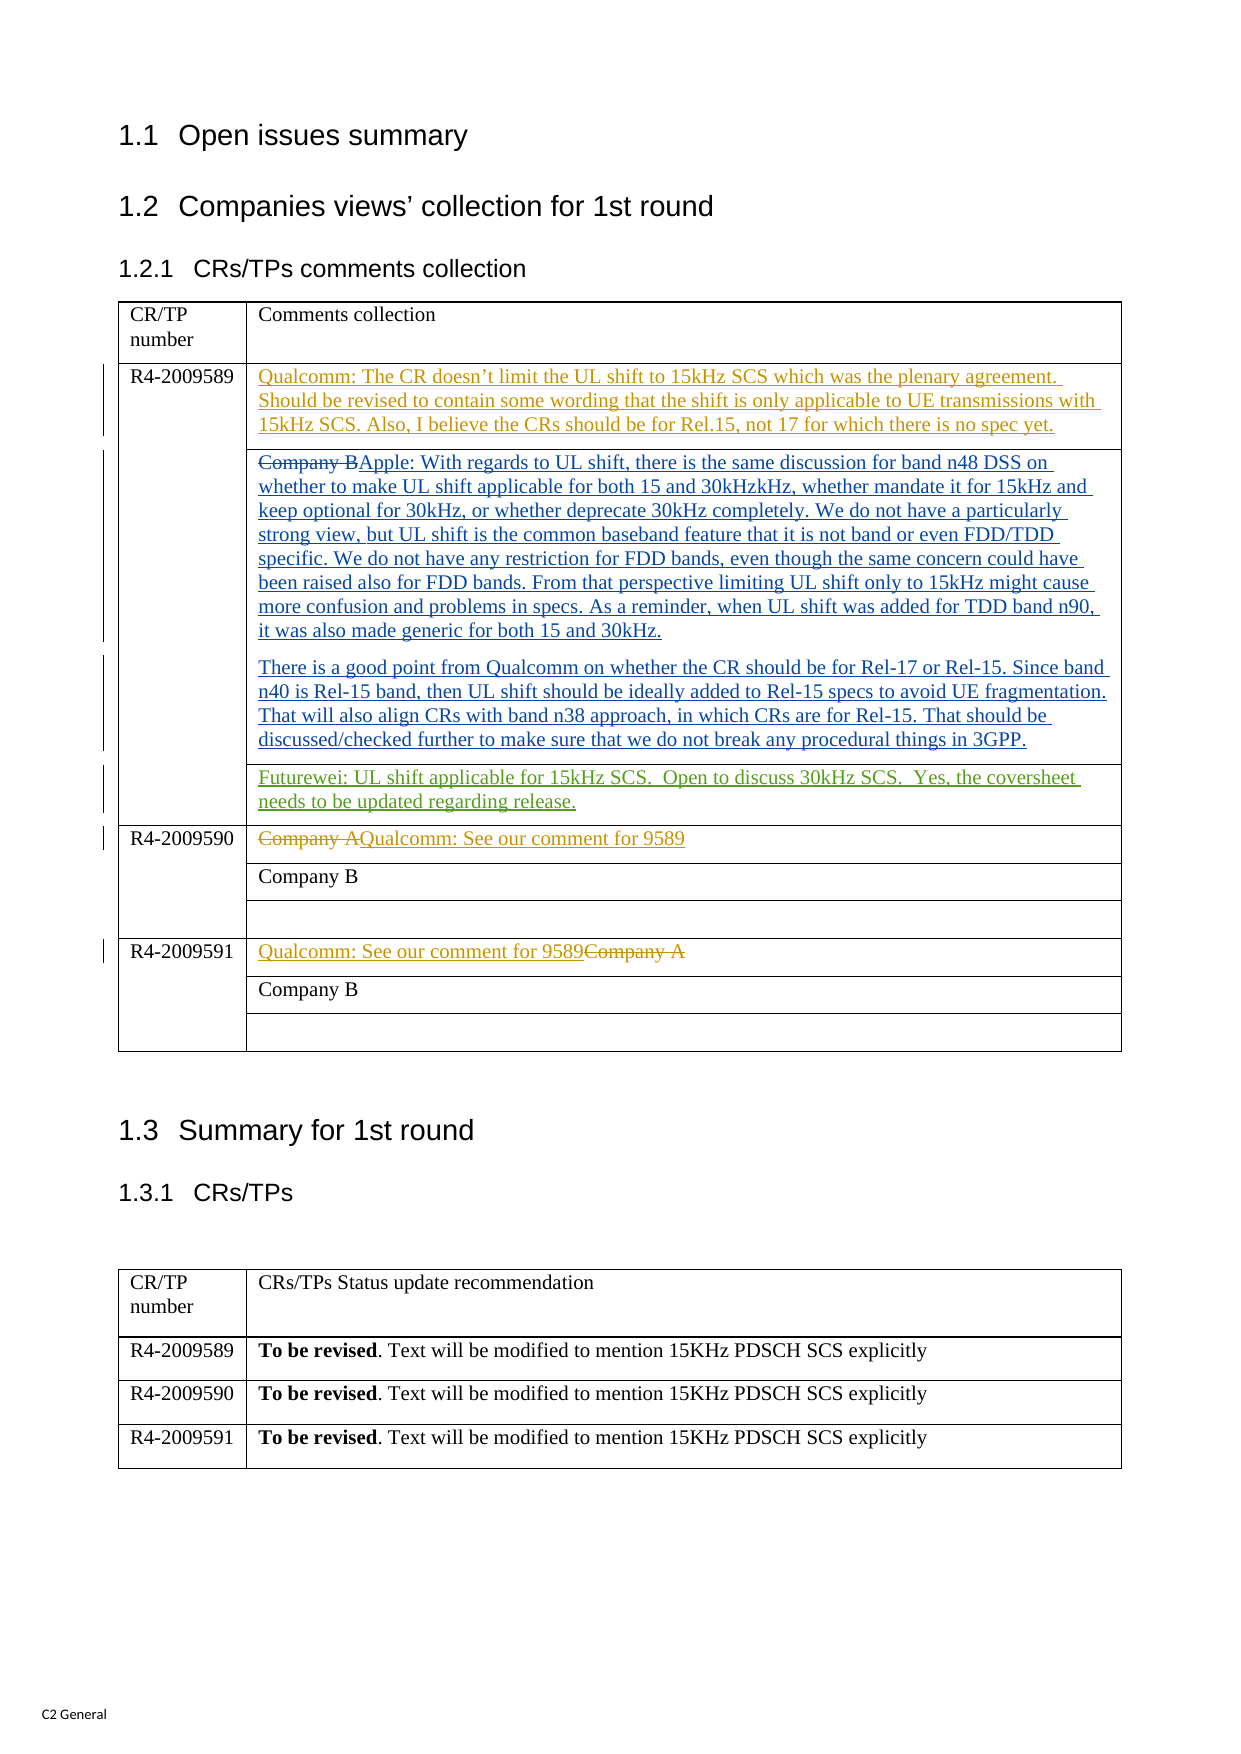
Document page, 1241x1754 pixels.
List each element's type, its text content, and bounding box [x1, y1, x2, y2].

table_cell To be revised. Text will be modified to mention 15KHz PDSCH SCS explicitly [247, 1338, 1121, 1380]
table_cell [247, 364, 1121, 449]
table_cell R4-2009590 [119, 826, 246, 938]
table_cell [247, 450, 1121, 763]
subtitle Open issues summary [118, 118, 1122, 152]
table_header Comments collection [247, 303, 1121, 363]
table_cell [247, 765, 1121, 825]
table_cell [247, 901, 1121, 938]
subtitle Summary for 1st round [118, 1113, 1122, 1147]
table_cell R4-2009590 [119, 1381, 246, 1424]
table_cell Company B [247, 977, 1121, 1013]
table_cell R4-2009589 [119, 364, 246, 825]
table_cell R4-2009591 [119, 939, 246, 1051]
subtitle CRs/TPs [118, 1178, 1122, 1207]
subtitle CRs/TPs comments collection [118, 254, 1122, 283]
table_cell To be revised. Text will be modified to mention 15KHz PDSCH SCS explicitly [247, 1425, 1121, 1468]
table_cell [247, 1014, 1121, 1051]
table_cell To be revised. Text will be modified to mention 15KHz PDSCH SCS explicitly [247, 1381, 1121, 1424]
table_cell [247, 939, 1121, 976]
subtitle Companies views’ collection for 1st round [118, 189, 1122, 223]
table_header CR/TP number [119, 1270, 246, 1336]
table_header CR/TP number [119, 303, 246, 363]
table_cell [247, 826, 1121, 863]
table_cell Company B [247, 864, 1121, 900]
table_cell R4-2009589 [119, 1338, 246, 1380]
table_header CRs/TPs Status update recommendation [247, 1270, 1121, 1336]
table_cell R4-2009591 [119, 1425, 246, 1468]
